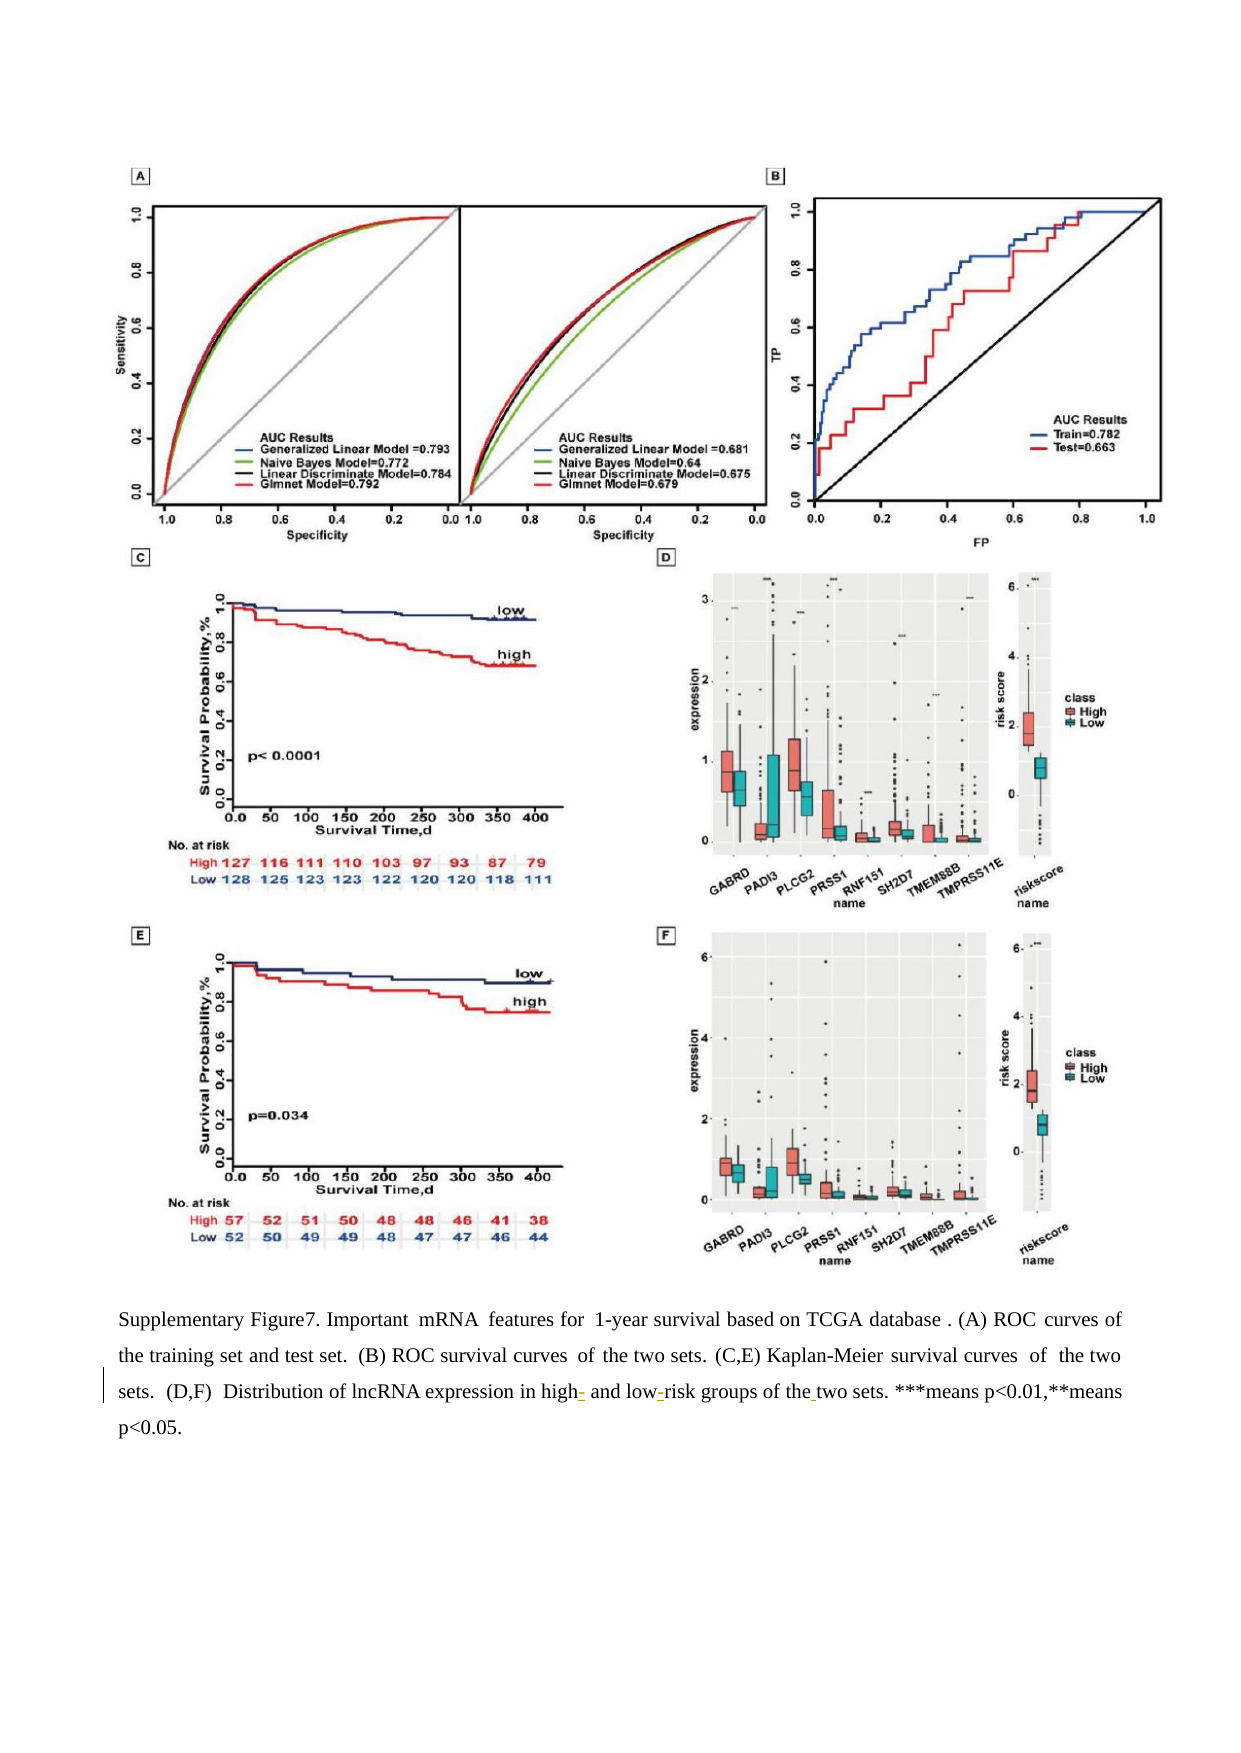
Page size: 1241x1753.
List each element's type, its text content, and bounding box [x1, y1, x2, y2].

text Supplementary Figure7. Important mRNA features for 1-year survival based on TCGA database . (A) ROC curves of the training set and test set. (B) ROC survival curves of the two sets. (C,E) Kaplan-Meier survival curves of the two sets. (D,F) Distribution of lncRNA expression in high and lowrisk groups of thetwo sets. ***means p<0.01,**means p<0.05. [118, 1307, 1122, 1439]
picture [111, 164, 1175, 1272]
